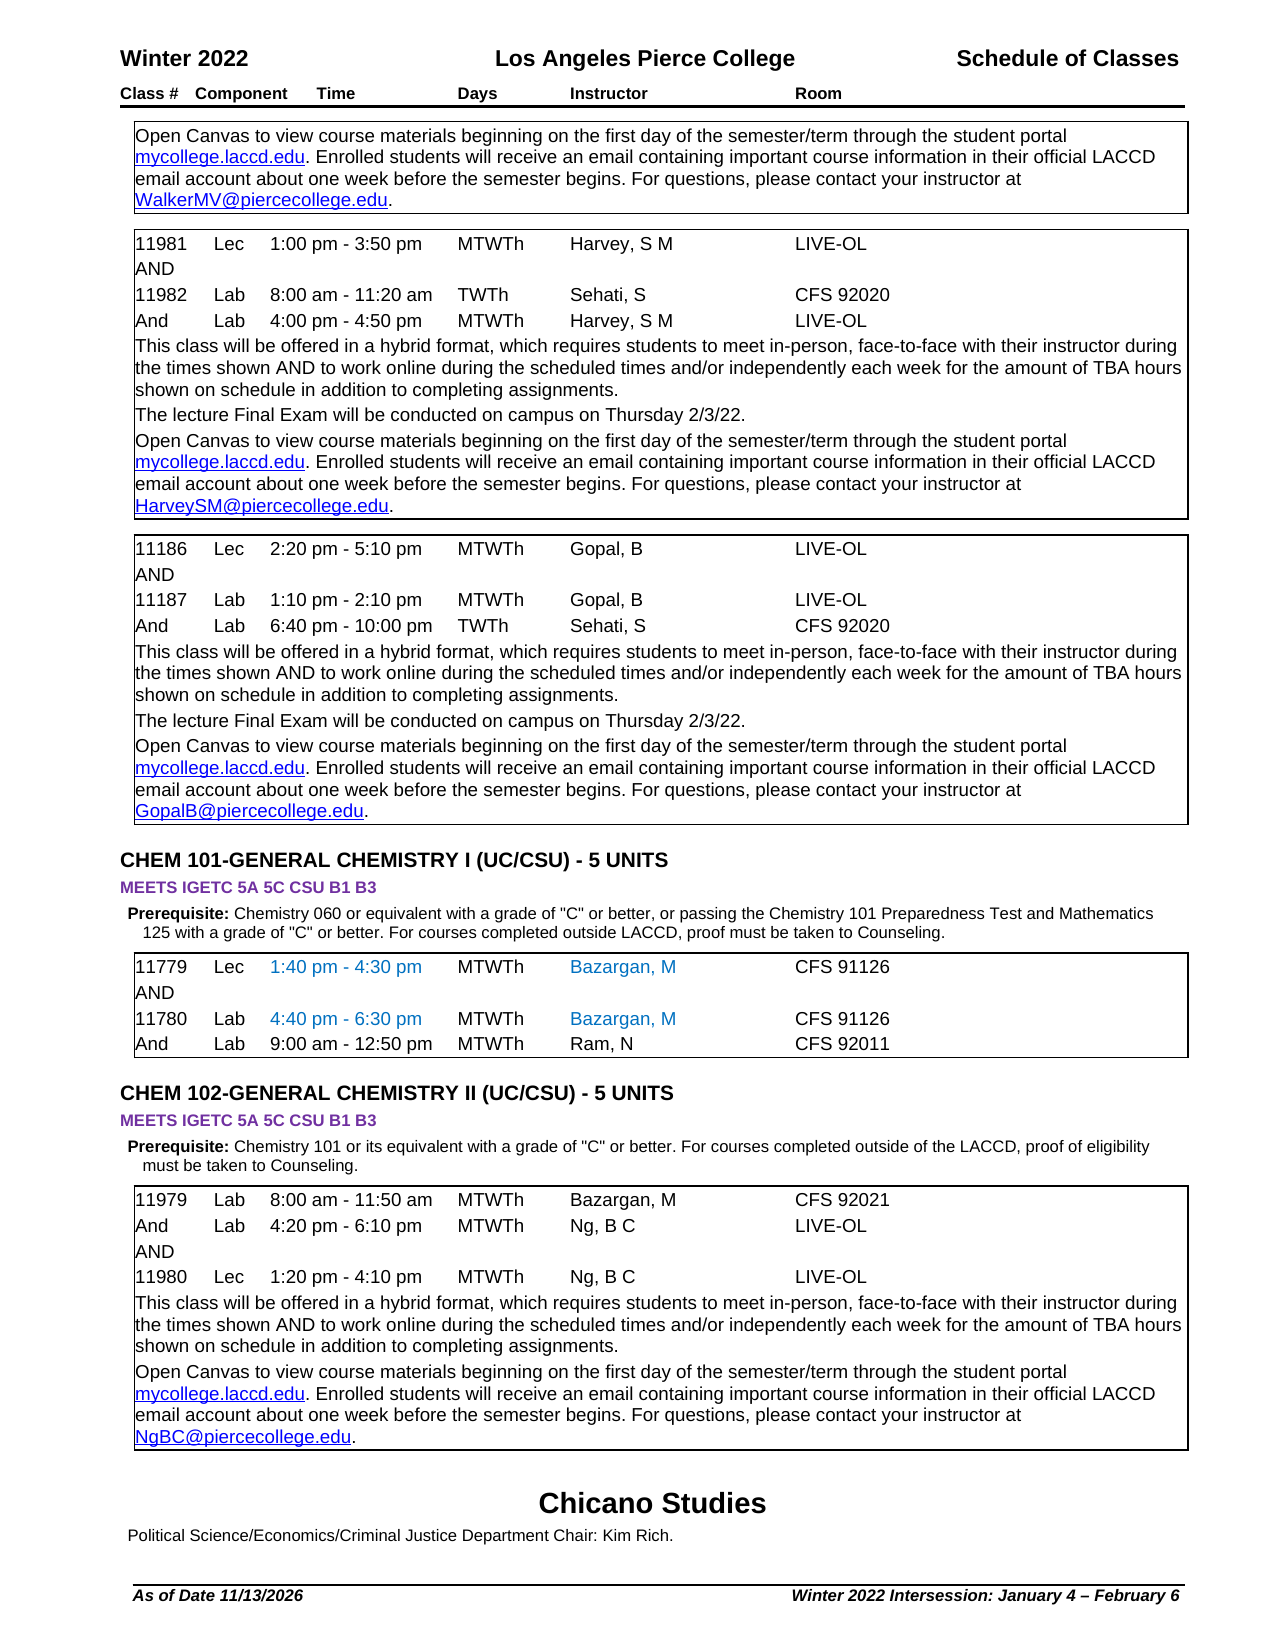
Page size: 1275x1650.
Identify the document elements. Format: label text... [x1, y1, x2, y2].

text AND [135, 1237, 1187, 1262]
text Open Canvas to view course materials beginning on the first day of the semester/term through the student portal mycollege.laccd.edu. Enrolled students will receive an email containing important course information in their official LACCD email account about one week before the semester begins. For questions, please contact your instructor at WalkerMV@piercecollege.edu. [135, 122, 1187, 213]
text AND [135, 560, 1187, 585]
text Meets IGETC 5A 5C CSU B1 B3 [120, 878, 1185, 897]
text Meets IGETC 5A 5C CSU B1 B3 [120, 1111, 1185, 1130]
text And Lab 4:20 pm - 6:10 pm MTWTh Ng, B C LIVE-OL [135, 1211, 1187, 1236]
text 11779 Lec 1:40 pm - 4:30 pm MTWTh Bazargan, M CFS 91126 [135, 954, 1187, 977]
title CHEM 102-General Chemistry II (UC/CSU) - 5 Units [120, 1081, 1185, 1105]
title CHEM 101-General Chemistry I (UC/CSU) - 5 Units [120, 848, 1185, 872]
text 11186 Lec 2:20 pm - 5:10 pm MTWTh Gopal, B LIVE-OL [135, 536, 1187, 559]
text Prerequisite: Chemistry 101 or its equivalent with a grade of "C" or better. For courses completed outside of the LACCD, proof of eligibility must be taken to Counseling. [127, 1137, 1185, 1175]
text Open Canvas to view course materials beginning on the first day of the semester/term through the student portal mycollege.laccd.edu. Enrolled students will receive an email containing important course information in their official LACCD email account about one week before the semester begins. For questions, please contact your instructor at NgBC@piercecollege.edu. [135, 1357, 1187, 1449]
text 11980 Lec 1:20 pm - 4:10 pm MTWTh Ng, B C LIVE-OL [135, 1262, 1187, 1288]
text Prerequisite: Chemistry 060 or equivalent with a grade of "C" or better, or passing the Chemistry 101 Preparedness Test and Mathematics 125 with a grade of "C" or better. For courses completed outside LACCD, proof must be taken to Counseling. [127, 903, 1185, 942]
text AND [135, 254, 1187, 279]
subtitle Chicano Studies [120, 1486, 1185, 1519]
text Open Canvas to view course materials beginning on the first day of the semester/term through the student portal mycollege.laccd.edu. Enrolled students will receive an email containing important course information in their official LACCD email account about one week before the semester begins. For questions, please contact your instructor at GopalB@piercecollege.edu. [135, 732, 1187, 824]
text Open Canvas to view course materials beginning on the first day of the semester/term through the student portal mycollege.laccd.edu. Enrolled students will receive an email containing important course information in their official LACCD email account about one week before the semester begins. For questions, please contact your instructor at HarveySM@piercecollege.edu. [135, 426, 1187, 518]
text 11780 Lab 4:40 pm - 6:30 pm MTWTh Bazargan, M CFS 91126 [135, 1004, 1187, 1029]
text 11979 Lab 8:00 am - 11:50 am MTWTh Bazargan, M CFS 92021 [135, 1187, 1187, 1211]
text The lecture Final Exam will be conducted on campus on Thursday 2/3/22. [135, 706, 1187, 731]
text Political Science/Economics/Criminal Justice Department Chair: Kim Rich. [127, 1526, 1185, 1545]
text And Lab 6:40 pm - 10:00 pm TWTh Sehati, S CFS 92020 [135, 611, 1187, 636]
text And Lab 9:00 am - 12:50 pm MTWTh Ram, N CFS 92011 [135, 1029, 1187, 1057]
text 11982 Lab 8:00 am - 11:20 am TWTh Sehati, S CFS 92020 [135, 280, 1187, 305]
text AND [135, 978, 1187, 1003]
text And Lab 4:00 pm - 4:50 pm MTWTh Harvey, S M LIVE-OL [135, 306, 1187, 331]
text 11187 Lab 1:10 pm - 2:10 pm MTWTh Gopal, B LIVE-OL [135, 586, 1187, 611]
text 11981 Lec 1:00 pm - 3:50 pm MTWTh Harvey, S M LIVE-OL [135, 230, 1187, 254]
text The lecture Final Exam will be conducted on campus on Thursday 2/3/22. [135, 400, 1187, 426]
